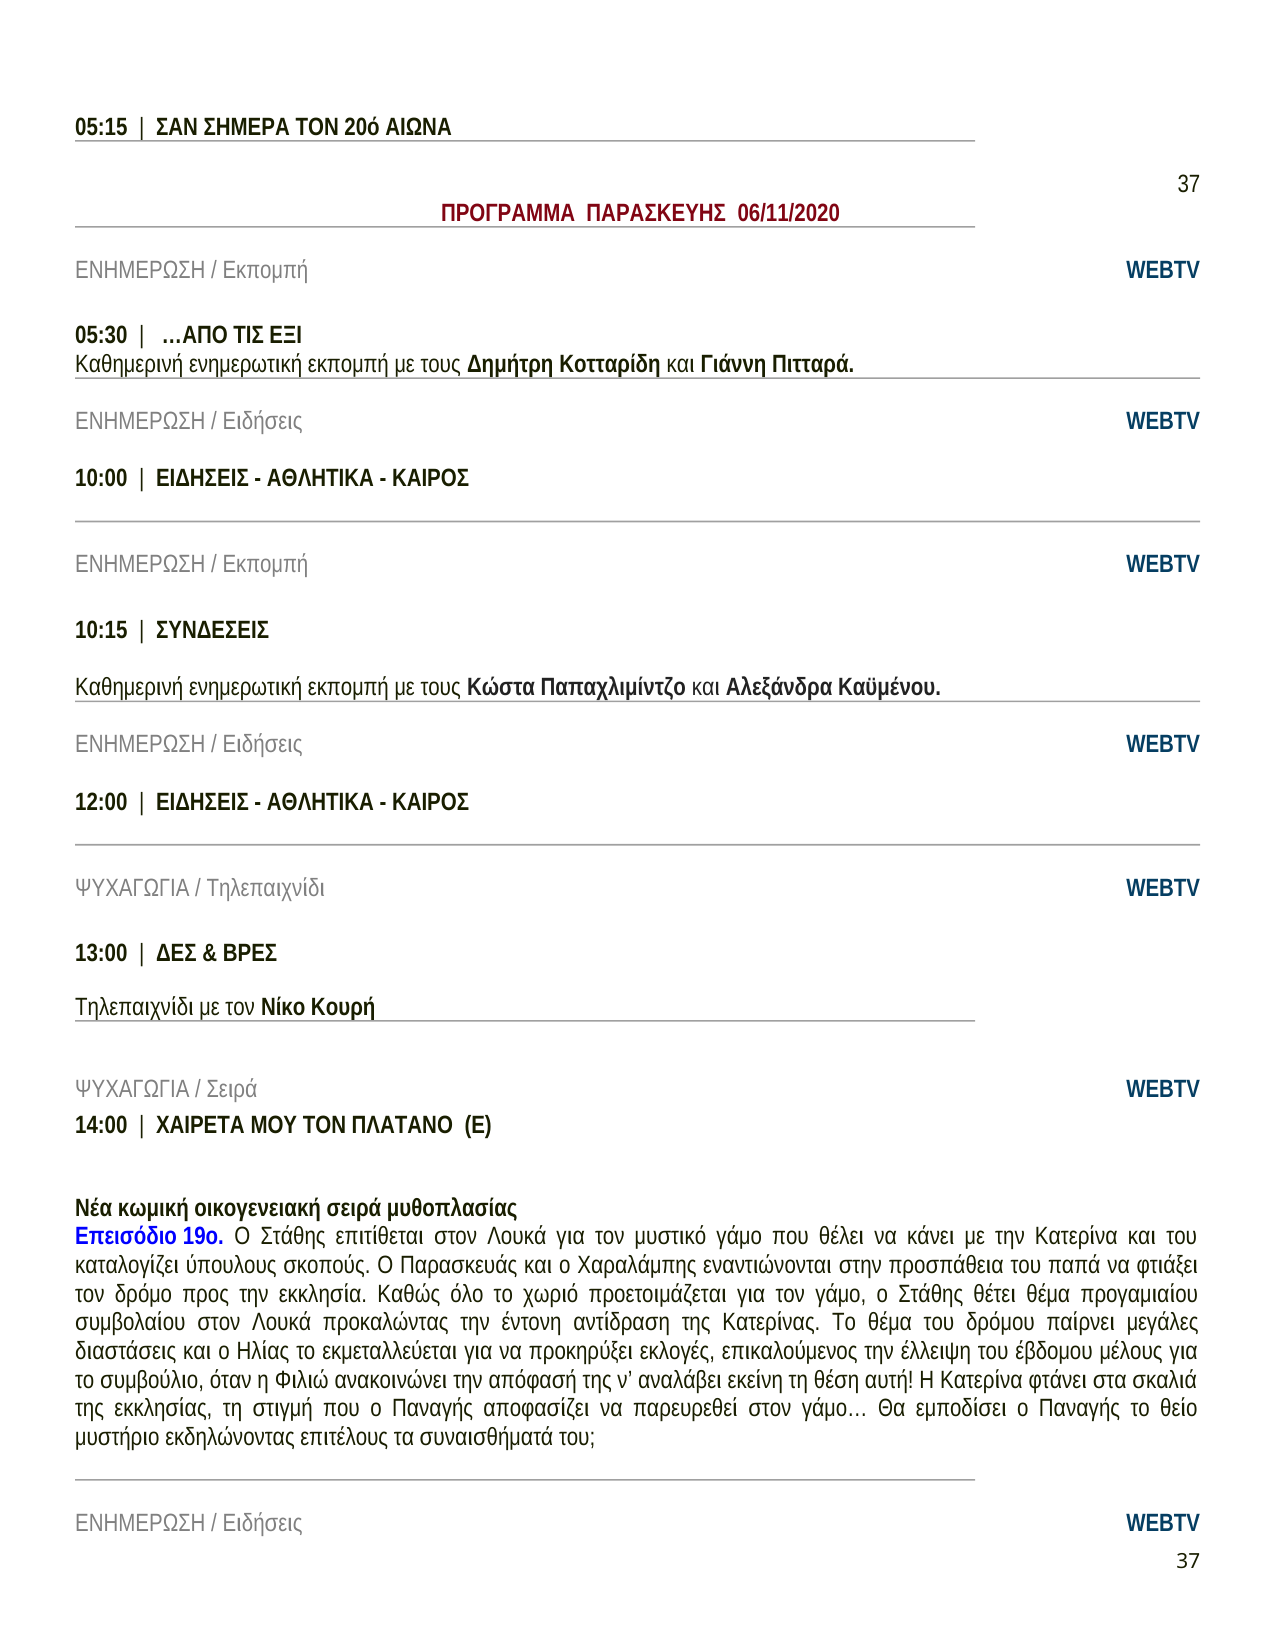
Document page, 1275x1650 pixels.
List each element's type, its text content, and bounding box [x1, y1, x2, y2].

table_header WEBTV [638, 255, 1200, 283]
text Νέα κωμική οικογενειακή σειρά μυθοπλασίας [75, 1193, 1200, 1221]
table_header ΕΝΗΜΕΡΩΣΗ / Ειδήσεις [75, 729, 637, 758]
table_header ΕΝΗΜΕΡΩΣΗ / Εκπομπή [75, 255, 637, 283]
text Καθημερινή ενημερωτική εκπομπή με τους Κώστα Παπαχλιμίντζο και Αλεξάνδρα Καϋμένου. [75, 643, 1200, 700]
table_header ΨΥΧΑΓΩΓΙΑ / Τηλεπαιχνίδι [75, 873, 637, 901]
text Eπεισόδιο 19ο. Ο Στάθης επιτίθεται στον Λουκά για τον μυστικό γάμο που θέλει να κάνει με την Κατερίνα και του καταλογίζει ύπουλους σκοπούς. Ο Παρασκευάς και ο Χαραλάμπης εναντιώνονται στην προσπάθεια του παπά να φτιάξει τον δρόμο προς την εκκλησία. Καθώς όλο το χωριό προετοιμάζεται για τον γάμο, ο Στάθης θέτει θέμα προγαμιαίου συμβολαίου στον Λουκά προκαλώντας την έντονη αντίδραση της Κατερίνας. Το θέμα του δρόμου παίρνει μεγάλες διαστάσεις και ο Ηλίας το εκμεταλλεύεται για να προκηρύξει εκλογές, επικαλούμενος την έλλειψη του έβδομου μέλους για το συμβούλιο, όταν η Φιλιώ ανακοινώνει την απόφασή της ν’ αναλάβει εκείνη τη θέση αυτή! Η Κατερίνα φτάνει στα σκαλιά της εκκλησίας, τη στιγμή που ο Παναγής αποφασίζει να παρευρεθεί στον γάμο… Θα εμποδίσει ο Παναγής το θείο μυστήριο εκδηλώνοντας επιτέλους τα συναισθήματά του; [75, 1221, 1200, 1451]
text 10:00 | ΕΙΔΗΣΕΙΣ - ΑΘΛΗΤΙΚΑ - ΚΑΙΡΟΣ [75, 435, 1200, 520]
text ΠΡΟΓΡΑΜΜΑ ΠΑΡΑΣΚΕΥΗΣ 06/11/2020 [75, 197, 1200, 226]
text 05:15 | ΣΑΝ ΣΗΜΕΡΑ ΤΟΝ 20ό ΑΙΩΝΑ [75, 75, 1200, 140]
text Τηλεπαιχνίδι με τον Νίκο Κουρή [75, 991, 1200, 1049]
table_header WEBTV [638, 406, 1200, 435]
text 14:00 | ΧΑΙΡΕΤΑ ΜΟΥ ΤΟΝ ΠΛΑΤΑΝΟ (E) [75, 1102, 1200, 1168]
table_header WEBTV [638, 729, 1200, 758]
text 10:15 | ΣΥΝΔΕΣΕΙΣ [75, 607, 1200, 643]
text 13:00 | ΔΕΣ & ΒΡΕΣ [75, 901, 1200, 966]
table_header WEBTV [638, 873, 1200, 901]
table_header ΨΥΧΑΓΩΓΙΑ / Σειρά [75, 1074, 637, 1102]
table_header ΕΝΗΜΕΡΩΣΗ / Εκπομπή [75, 550, 637, 578]
table_header ΕΝΗΜΕΡΩΣΗ / Ειδήσεις [75, 406, 637, 435]
table_header WEBTV [638, 550, 1200, 578]
text 12:00 | ΕΙΔΗΣΕΙΣ - ΑΘΛΗΤΙΚΑ - ΚΑΙΡΟΣ [75, 758, 1200, 843]
table_header WEBTV [638, 1508, 1200, 1537]
text 05:30 | …ΑΠΟ ΤΙΣ ΕΞΙ Καθημερινή ενημερωτική εκπομπή με τους Δημήτρη Κοτταρίδη και Γιάννη Πιτταρά. [75, 283, 1200, 377]
table_header ΕΝΗΜΕΡΩΣΗ / Ειδήσεις [75, 1508, 637, 1537]
table_header WEBTV [638, 1074, 1200, 1102]
